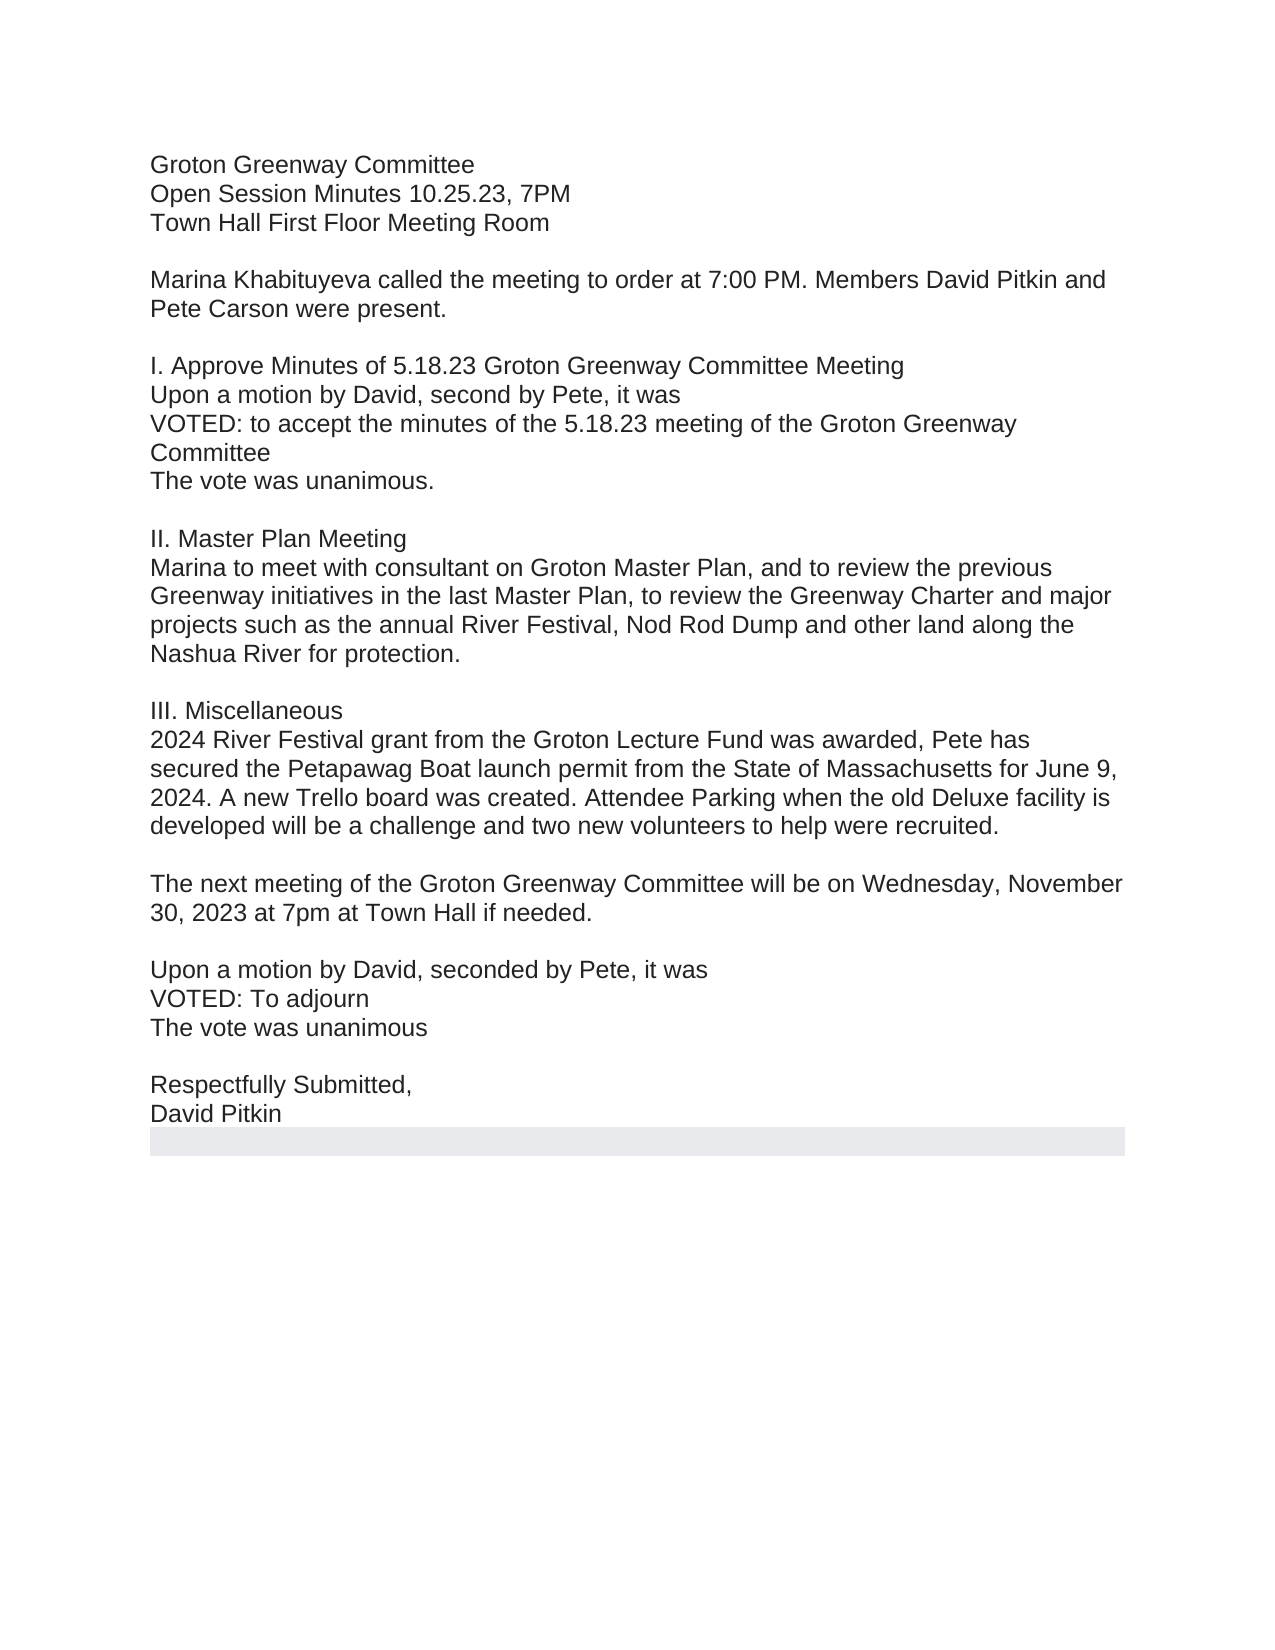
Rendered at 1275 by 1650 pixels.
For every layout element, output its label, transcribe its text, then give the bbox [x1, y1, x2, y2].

text Marina Khabituyeva called the meeting to order at 7:00 PM. Members David Pitkin and Pete Carson were present. [150, 265, 1125, 322]
text II. Master Plan Meeting [150, 524, 1125, 552]
text The next meeting of the Groton Greenway Committee will be on Wednesday, November 30, 2023 at 7pm at Town Hall if needed. [150, 869, 1125, 926]
text VOTED: To adjourn [150, 984, 1125, 1012]
text David Pitkin [150, 1099, 1125, 1127]
text I. Approve Minutes of 5.18.23 Groton Greenway Committee Meeting [150, 351, 1125, 380]
text 2024 River Festival grant from the Groton Lecture Fund was awarded, Pete has secured the Petapawag Boat launch permit from the State of Massachusetts for June 9, 2024. A new Trello board was created. Attendee Parking when the old Deluxe facility is developed will be a challenge and two new volunteers to help were recruited. [150, 725, 1125, 840]
text Marina to meet with consultant on Groton Master Plan, and to review the previous Greenway initiatives in the last Master Plan, to review the Greenway Charter and major projects such as the annual River Festival, Nod Rod Dump and other land along the Nashua River for protection. [150, 552, 1125, 667]
text Open Session Minutes 10.25.23, 7PM [150, 179, 1125, 207]
text Town Hall First Floor Meeting Room [150, 207, 1125, 236]
text VOTED: to accept the minutes of the 5.18.23 meeting of the Groton Greenway Committee [150, 409, 1125, 466]
text Respectfully Submitted, [150, 1070, 1125, 1099]
text III. Miscellaneous [150, 696, 1125, 725]
text The vote was unanimous. [150, 466, 1125, 495]
text Upon a motion by David, second by Pete, it was [150, 380, 1125, 409]
text Upon a motion by David, seconded by Pete, it was [150, 955, 1125, 984]
text Groton Greenway Committee [150, 150, 1125, 179]
text The vote was unanimous [150, 1012, 1125, 1041]
